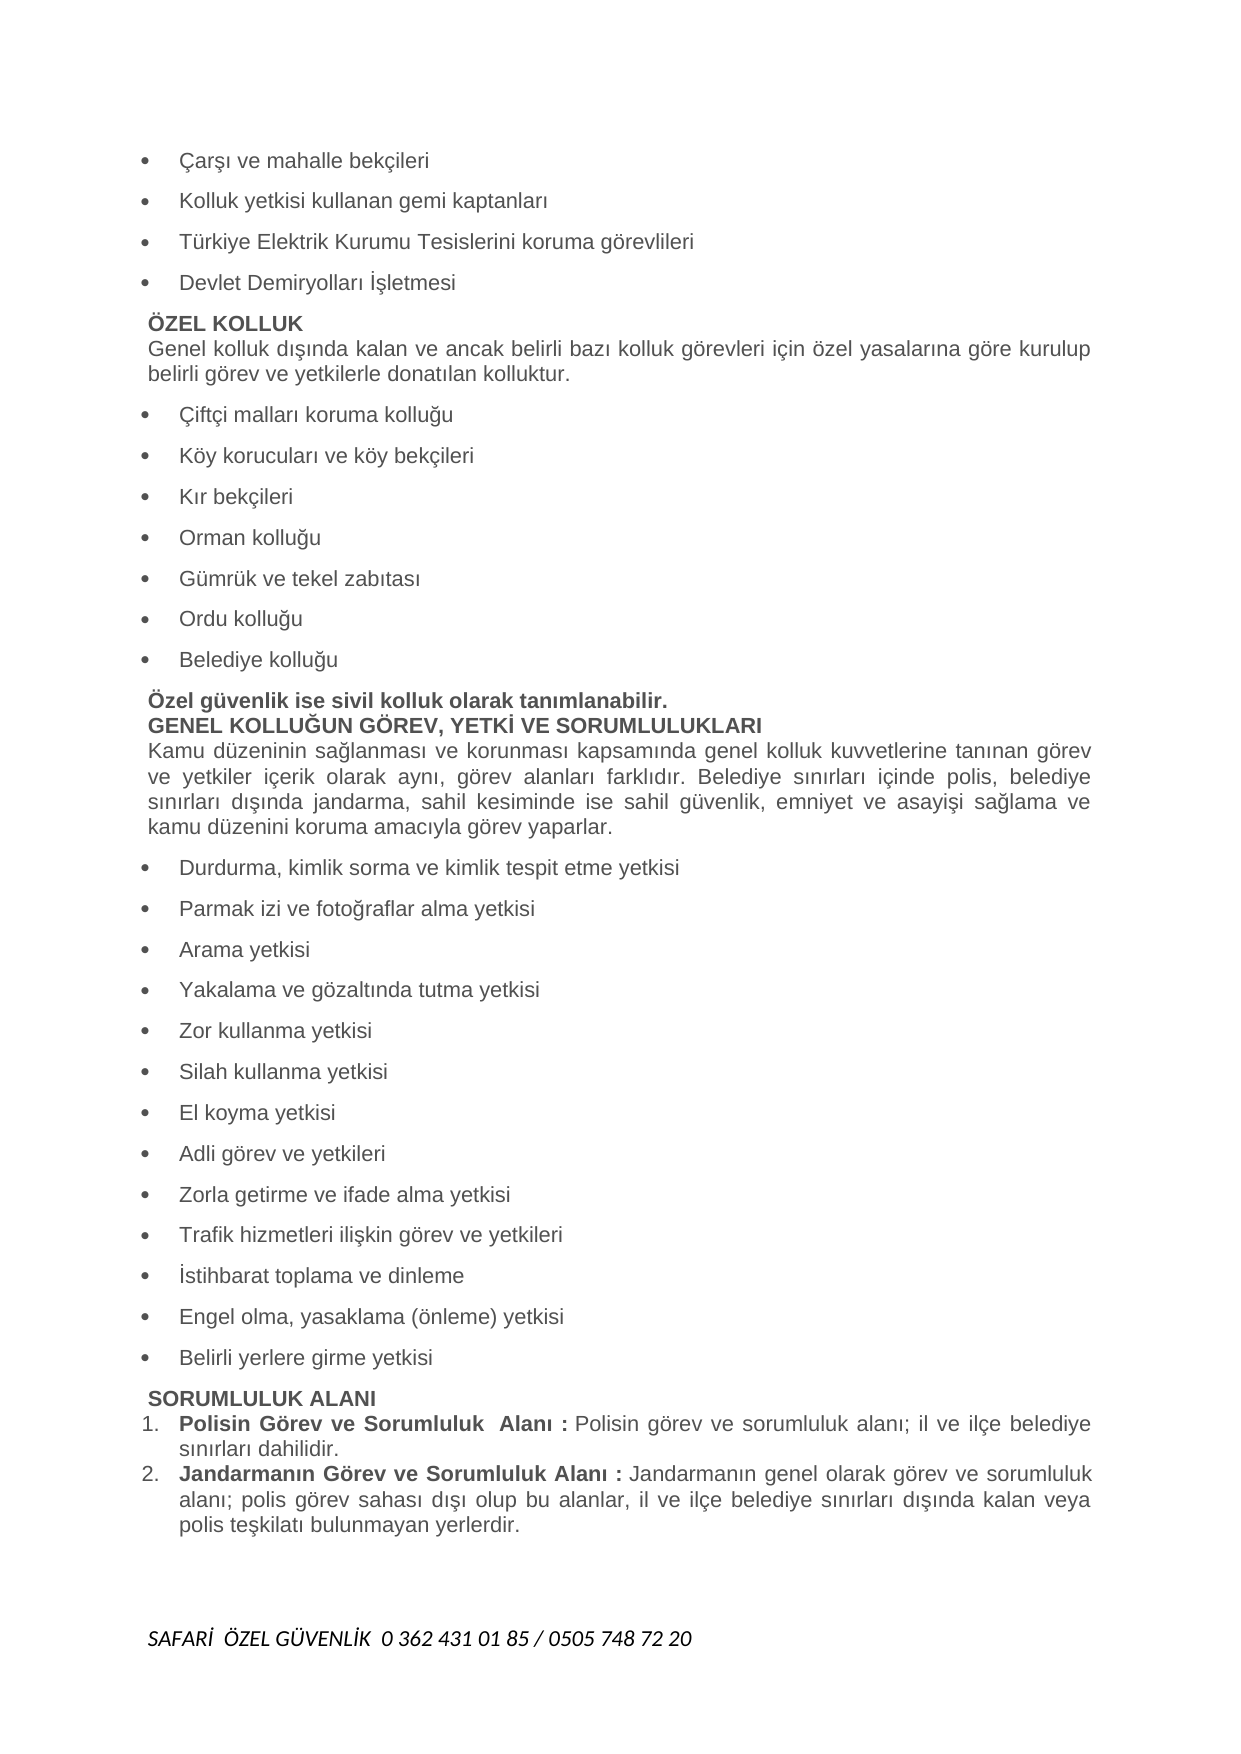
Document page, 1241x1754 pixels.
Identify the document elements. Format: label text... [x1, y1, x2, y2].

list Devlet Demiryolları İşletmesi [141, 270, 1093, 295]
list Arama yetkisi [141, 937, 1093, 962]
list Parmak izi ve fotoğraflar alma yetkisi [141, 896, 1093, 921]
text Kamu düzeninin sağlanması ve korunması kapsamında genel kolluk kuvvetlerine tanınan görev ve yetkiler içerik olarak aynı, görev alanları farklıdır. Belediye sınırları içinde polis, belediye sınırları dışında jandarma, sahil kesiminde ise sahil güvenlik, emniyet ve asayişi sağlama ve kamu düzenini koruma amacıyla görev yaparlar. [148, 738, 1093, 839]
list Orman kolluğu [141, 525, 1093, 550]
list Durdurma, kimlik sorma ve kimlik tespit etme yetkisi [141, 855, 1093, 880]
list Köy korucuları ve köy bekçileri [141, 443, 1093, 468]
text Özel güvenlik ise sivil kolluk olarak tanımlanabilir. [148, 688, 1093, 713]
list Çarşı ve mahalle bekçileri [141, 148, 1093, 173]
list Belirli yerlere girme yetkisi [141, 1345, 1093, 1370]
list Çiftçi malları koruma kolluğu [141, 402, 1093, 427]
text ÖZEL KOLLUK [148, 311, 1093, 336]
list Engel olma, yasaklama (önleme) yetkisi [141, 1304, 1093, 1329]
list Silah kullanma yetkisi [141, 1059, 1093, 1084]
list Kolluk yetkisi kullanan gemi kaptanları [141, 188, 1093, 214]
list Zorla getirme ve ifade alma yetkisi [141, 1182, 1093, 1207]
list İstihbarat toplama ve dinleme [141, 1263, 1093, 1288]
text SORUMLULUK ALANI [148, 1386, 1093, 1411]
list Adli görev ve yetkileri [141, 1141, 1093, 1166]
list El koyma yetkisi [141, 1100, 1093, 1125]
list Belediye kolluğu [141, 647, 1093, 672]
text GENEL KOLLUĞUN GÖREV, YETKİ VE SORUMLULUKLARI [148, 713, 1093, 738]
list Türkiye Elektrik Kurumu Tesislerini koruma görevlileri [141, 229, 1093, 254]
text Genel kolluk dışında kalan ve ancak belirli bazı kolluk görevleri için özel yasalarına göre kurulup belirli görev ve yetkilerle donatılan kolluktur. [148, 336, 1093, 387]
list Trafik hizmetleri ilişkin görev ve yetkileri [141, 1222, 1093, 1248]
list Polisin Görev ve Sorumluluk Alanı : Polisin görev ve sorumluluk alanı; il ve ilçe belediye sınırları dahilidir. [141, 1411, 1093, 1461]
list Yakalama ve gözaltında tutma yetkisi [141, 977, 1093, 1003]
list Jandarmanın Görev ve Sorumluluk Alanı : Jandarmanın genel olarak görev ve sorumluluk alanı; polis görev sahası dışı olup bu alanlar, il ve ilçe belediye sınırları dışında kalan veya polis teşkilatı bulunmayan yerlerdir. [141, 1461, 1093, 1537]
list Zor kullanma yetkisi [141, 1018, 1093, 1043]
list Kır bekçileri [141, 484, 1093, 509]
list Ordu kolluğu [141, 606, 1093, 632]
list Gümrük ve tekel zabıtası [141, 566, 1093, 591]
